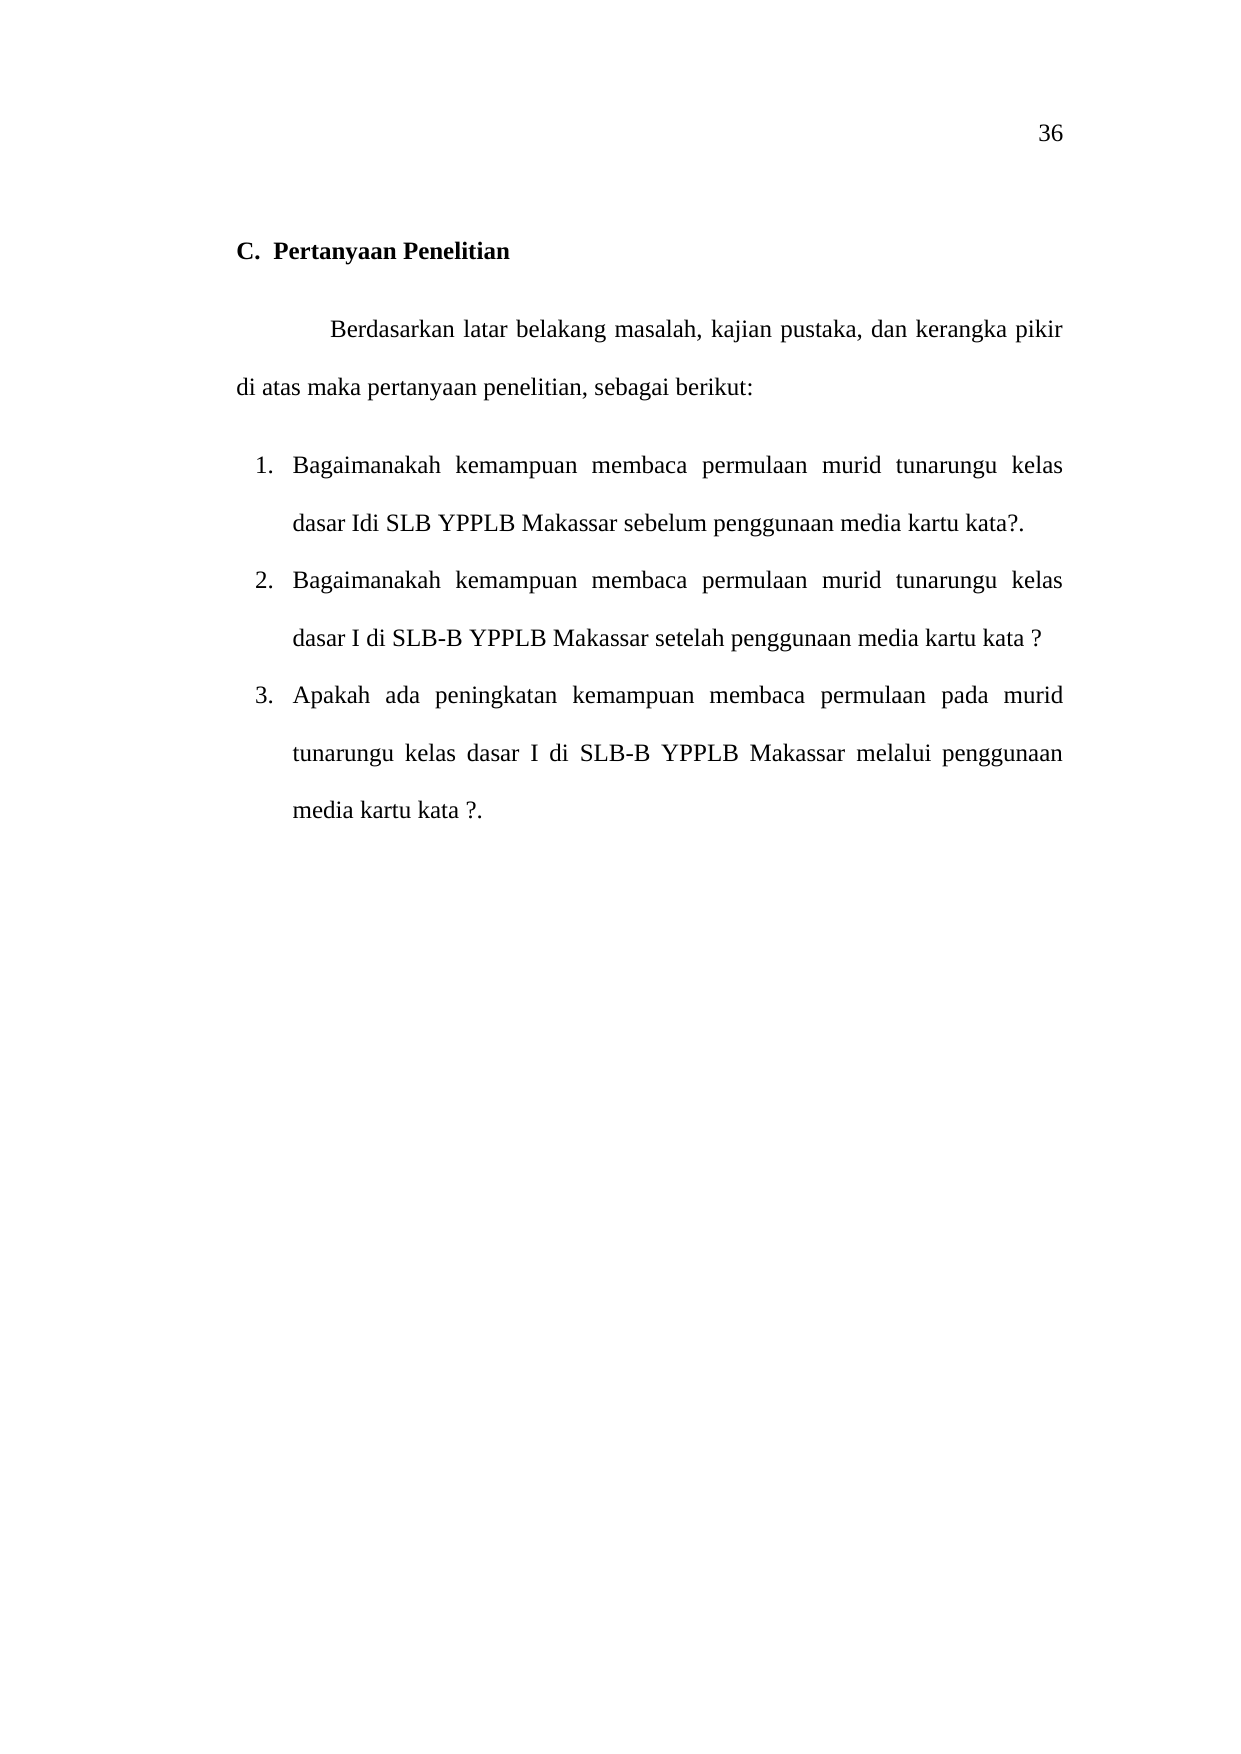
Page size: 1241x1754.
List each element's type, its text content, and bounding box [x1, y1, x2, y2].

list Apakah ada peningkatan kemampuan membaca permulaan pada murid tunarungu kelas dasar I di SLB-B YPPLB Makassar melalui penggunaan media kartu kata ?. [255, 680, 1063, 824]
list Bagaimanakah kemampuan membaca permulaan murid tunarungu kelas dasar I di SLB-B YPPLB Makassar setelah penggunaan media kartu kata ? [255, 565, 1063, 652]
list Bagaimanakah kemampuan membaca permulaan murid tunarungu kelas dasar Idi SLB YPPLB Makassar sebelum penggunaan media kartu kata?. [255, 450, 1063, 537]
text C. Pertanyaan Penelitian [236, 236, 1063, 265]
text Berdasarkan latar belakang masalah, kajian pustaka, dan kerangka pikir di atas maka pertanyaan penelitian, sebagai berikut: [236, 314, 1063, 401]
